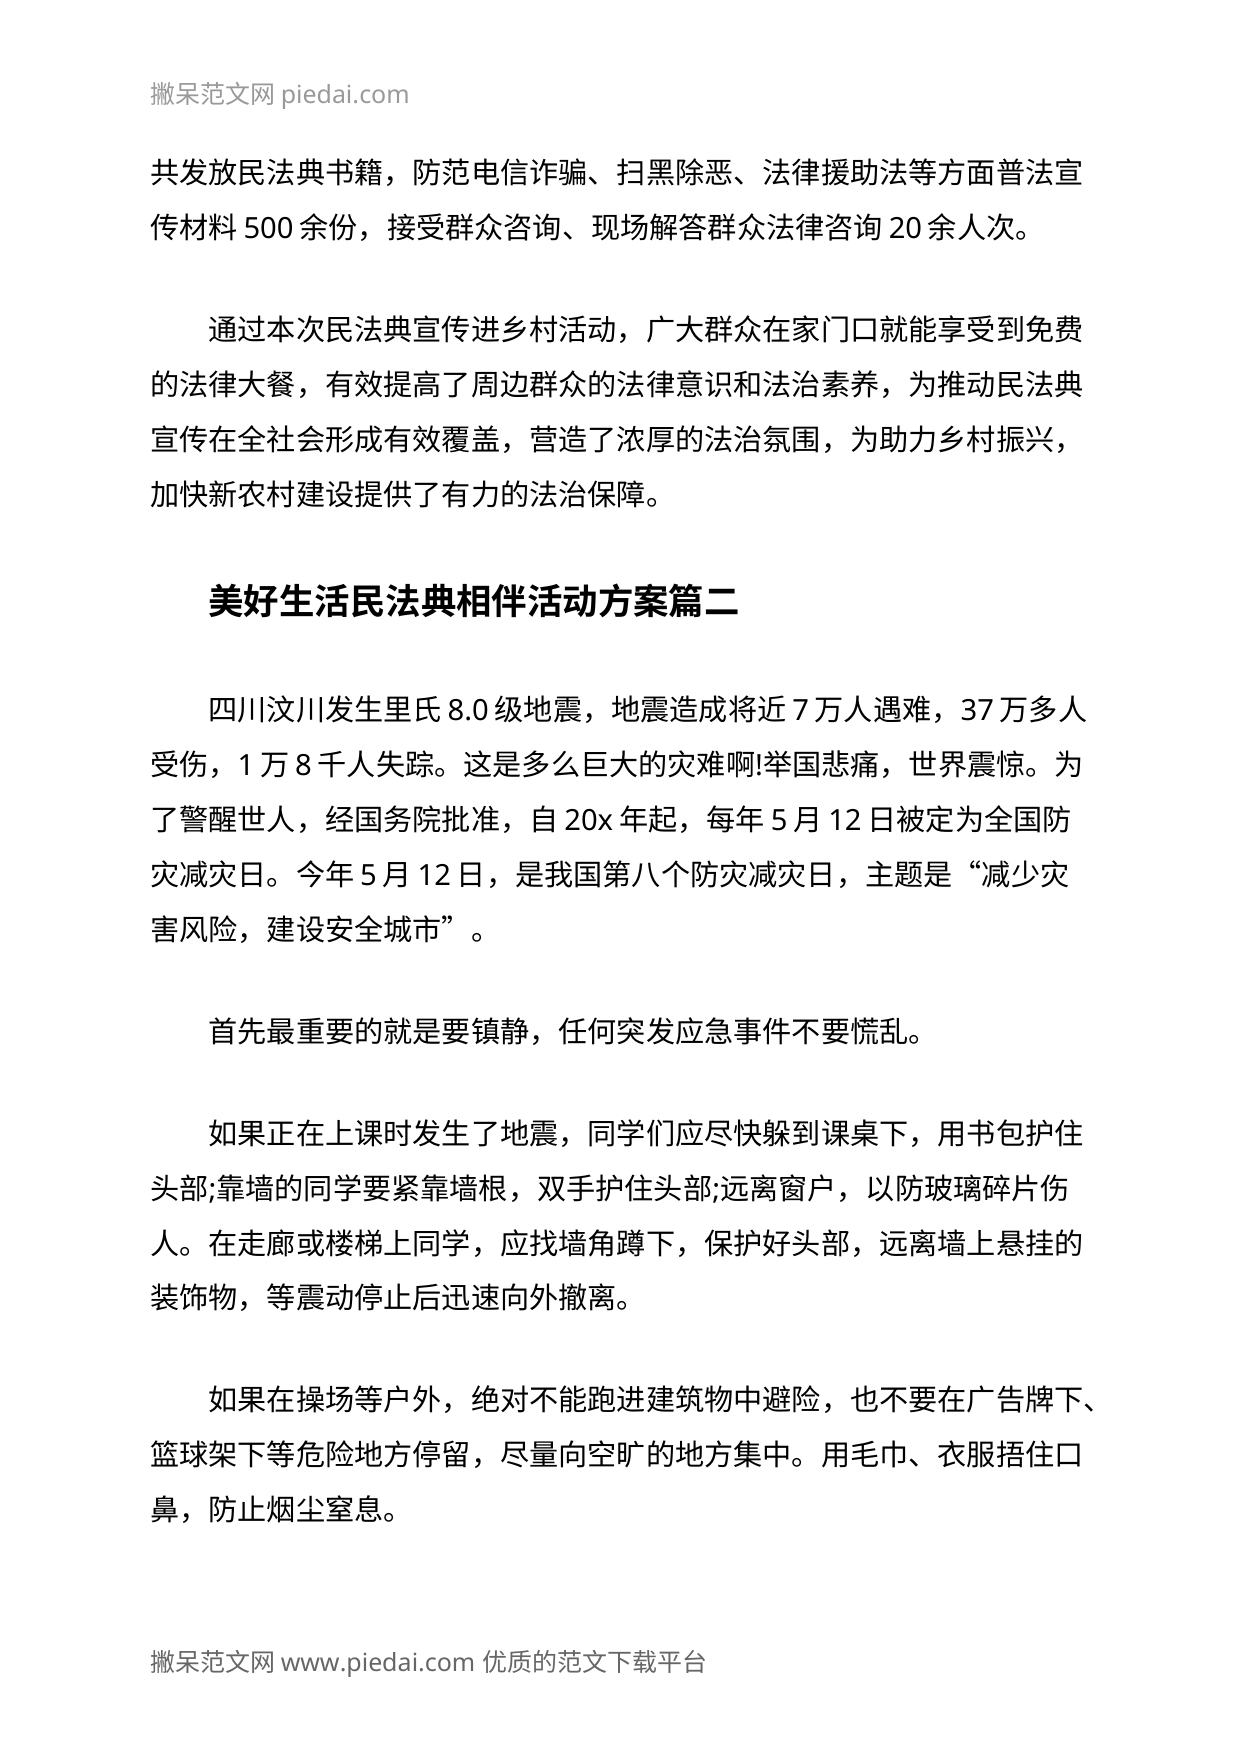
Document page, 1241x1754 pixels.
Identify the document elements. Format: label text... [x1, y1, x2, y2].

text 美好生活民法典相伴活动方案篇二 [150, 573, 1090, 624]
text 如果正在上课时发生了地震，同学们应尽快躲到课桌下，用书包护住头部;靠墙的同学要紧靠墙根，双手护住头部;远离窗户，以防玻璃碎片伤人。在走廊或楼梯上同学，应找墙角蹲下，保护好头部，远离墙上悬挂的装饰物，等震动停止后迅速向外撤离。 [150, 1110, 1090, 1317]
text 首先最重要的就是要镇静，任何突发应急事件不要慌乱。 [150, 1008, 1090, 1051]
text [150, 150, 1090, 247]
text 如果在操场等户外，绝对不能跑进建筑物中避险，也不要在广告牌下、篮球架下等危险地方停留，尽量向空旷的地方集中。用毛巾、衣服捂住口鼻，防止烟尘窒息。 [150, 1377, 1090, 1529]
text 四川汶川发生里氏8.0级地震，地震造成将近7万人遇难，37万多人受伤，1万8千人失踪。这是多么巨大的灾难啊!举国悲痛，世界震惊。为了警醒世人，经国务院批准，自20x年起，每年5月12日被定为全国防灾减灾日。今年5月12日，是我国第八个防灾减灾日，主题是“减少灾害风险，建设安全城市”。 [150, 687, 1090, 949]
text 通过本次民法典宣传进乡村活动，广大群众在家门口就能享受到免费的法律大餐，有效提高了周边群众的法律意识和法治素养，为推动民法典宣传在全社会形成有效覆盖，营造了浓厚的法治氛围，为助力乡村振兴，加快新农村建设提供了有力的法治保障。 [150, 307, 1090, 514]
